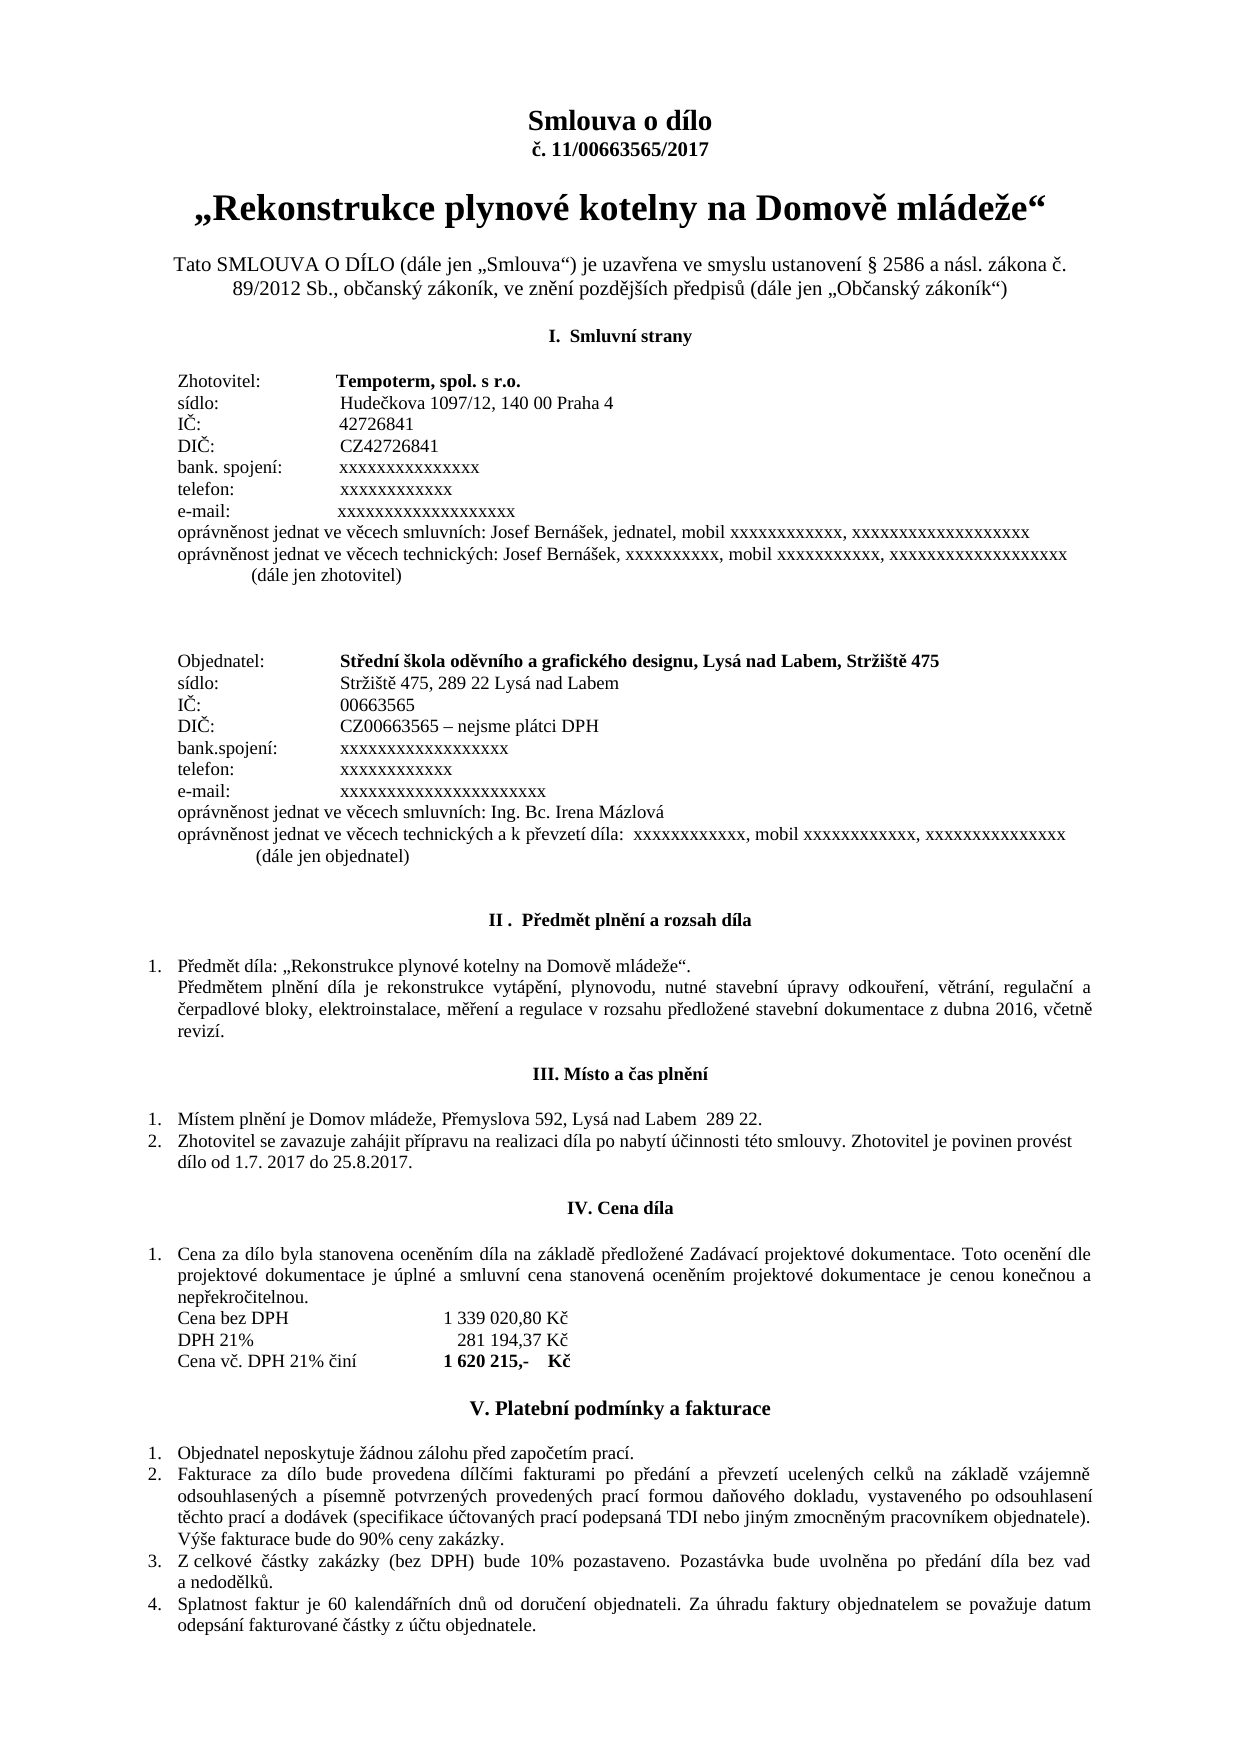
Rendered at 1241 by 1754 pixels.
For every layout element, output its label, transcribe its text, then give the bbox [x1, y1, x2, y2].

list Fakturace za dílo bude provedena dílčími fakturami po předání a převzetí ucelených celků na základě vzájemně odsouhlasených a písemně potvrzených provedených prací formou daňového dokladu, vystaveného po odsouhlasení těchto prací a dodávek (specifikace účtovaných prací podepsaná TDI nebo jiným zmocněným pracovníkem objednatele). Výše fakturace bude do 90% ceny zakázky. [148, 1463, 1092, 1549]
list Objednatel neposkytuje žádnou zálohu před započetím prací. [148, 1442, 1092, 1463]
text (dále jen objednatel) [177, 844, 1092, 866]
text č. 11/00663565/2017 [148, 137, 1092, 161]
text „Rekonstrukce plynové kotelny na Domově mládeže“ [148, 185, 1092, 228]
list Z celkové částky zakázky (bez DPH) bude 10% pozastaveno. Pozastávka bude uvolněna po předání díla bez vad a nedodělků. [148, 1549, 1092, 1593]
text V. Platební podmínky a fakturace [148, 1396, 1092, 1420]
list Splatnost faktur je 60 kalendářních dnů od doručení objednateli. Za úhradu faktury objednatelem se považuje datum odepsání fakturované částky z účtu objednatele. [148, 1593, 1092, 1636]
text e-mail: xxxxxxxxxxxxxxxxxxxxxx [177, 780, 1092, 801]
text (dále jen zhotovitel) [177, 564, 1092, 586]
text Cena vč. DPH 21% činí 1 620 215,- Kč [177, 1350, 1092, 1372]
list Cena za dílo byla stanovena oceněním díla na základě předložené Zadávací projektové dokumentace. Toto ocenění dle projektové dokumentace je úplné a smluvní cena stanovená oceněním projektové dokumentace je cenou konečnou a nepřekročitelnou. [148, 1243, 1092, 1307]
text oprávněnost jednat ve věcech technických a k převzetí díla: xxxxxxxxxxxx, mobil xxxxxxxxxxxx, xxxxxxxxxxxxxxx [177, 823, 1092, 844]
text oprávněnost jednat ve věcech smluvních: Josef Bernášek, jednatel, mobil xxxxxxxxxxxx, xxxxxxxxxxxxxxxxxxx [177, 521, 1092, 543]
text DPH 21% 281 194,37 Kč [177, 1329, 1092, 1350]
text Cena bez DPH 1 339 020,80 Kč [177, 1307, 1092, 1329]
subtitle DIČ: CZ42726841 [177, 435, 1092, 456]
list Zhotovitel se zavazuje zahájit přípravu na realizaci díla po nabytí účinnosti této smlouvy. Zhotovitel je povinen provést dílo od 1.7. 2017 do 25.8.2017. [148, 1130, 1092, 1173]
text sídlo: Hudečkova 1097/12, 140 00 Praha 4 [177, 392, 1092, 413]
text Předmětem plnění díla je rekonstrukce vytápění, plynovodu, nutné stavební úpravy odkouření, větrání, regulační a čerpadlové bloky, elektroinstalace, měření a regulace v rozsahu předložené stavební dokumentace z dubna 2016, včetně revizí. [177, 976, 1092, 1041]
subtitle IV. Cena díla [148, 1197, 1092, 1218]
text bank.spojení: xxxxxxxxxxxxxxxxxx [177, 737, 1092, 758]
text IČ: 00663565 [177, 693, 1092, 715]
list Předmět díla: „Rekonstrukce plynové kotelny na Domově mládeže“. [148, 955, 1092, 976]
text bank. spojení: xxxxxxxxxxxxxxx [177, 456, 1092, 478]
text oprávněnost jednat ve věcech smluvních: Ing. Bc. Irena Mázlová [177, 801, 1092, 823]
list Místem plnění je Domov mládeže, Přemyslova 592, Lysá nad Labem 289 22. [148, 1108, 1092, 1130]
text sídlo: Stržiště 475, 289 22 Lysá nad Labem [177, 672, 1092, 693]
subtitle II . Předmět plnění a rozsah díla [148, 909, 1092, 931]
subtitle Tato SMLOUVA O DÍLO (dále jen „Smlouva“) je uzavřena ve smyslu ustanovení § 2586 a násl. zákona č. 89/2012 Sb., občanský zákoník, ve znění pozdějších předpisů (dále jen „Občanský zákoník“) [148, 252, 1092, 300]
subtitle Smlouva o dílo [148, 103, 1092, 137]
text Objednatel: Střední škola oděvního a grafického designu, Lysá nad Labem, Stržiště 475 [177, 650, 1092, 672]
text telefon: xxxxxxxxxxxx [177, 758, 1092, 780]
text Zhotovitel: Tempoterm, spol. s r.o. [177, 370, 1092, 392]
subtitle DIČ: CZ00663565 – nejsme plátci DPH [177, 715, 1092, 737]
subtitle I. Smluvní strany [148, 324, 1092, 346]
subtitle III. Místo a čas plnění [148, 1063, 1092, 1084]
text telefon: xxxxxxxxxxxx [177, 478, 1092, 499]
subtitle IČ: 42726841 [177, 413, 1092, 435]
text oprávněnost jednat ve věcech technických: Josef Bernášek, xxxxxxxxxx, mobil xxxxxxxxxxx, xxxxxxxxxxxxxxxxxxx [177, 543, 1092, 564]
text e-mail: xxxxxxxxxxxxxxxxxxx [177, 499, 1092, 521]
